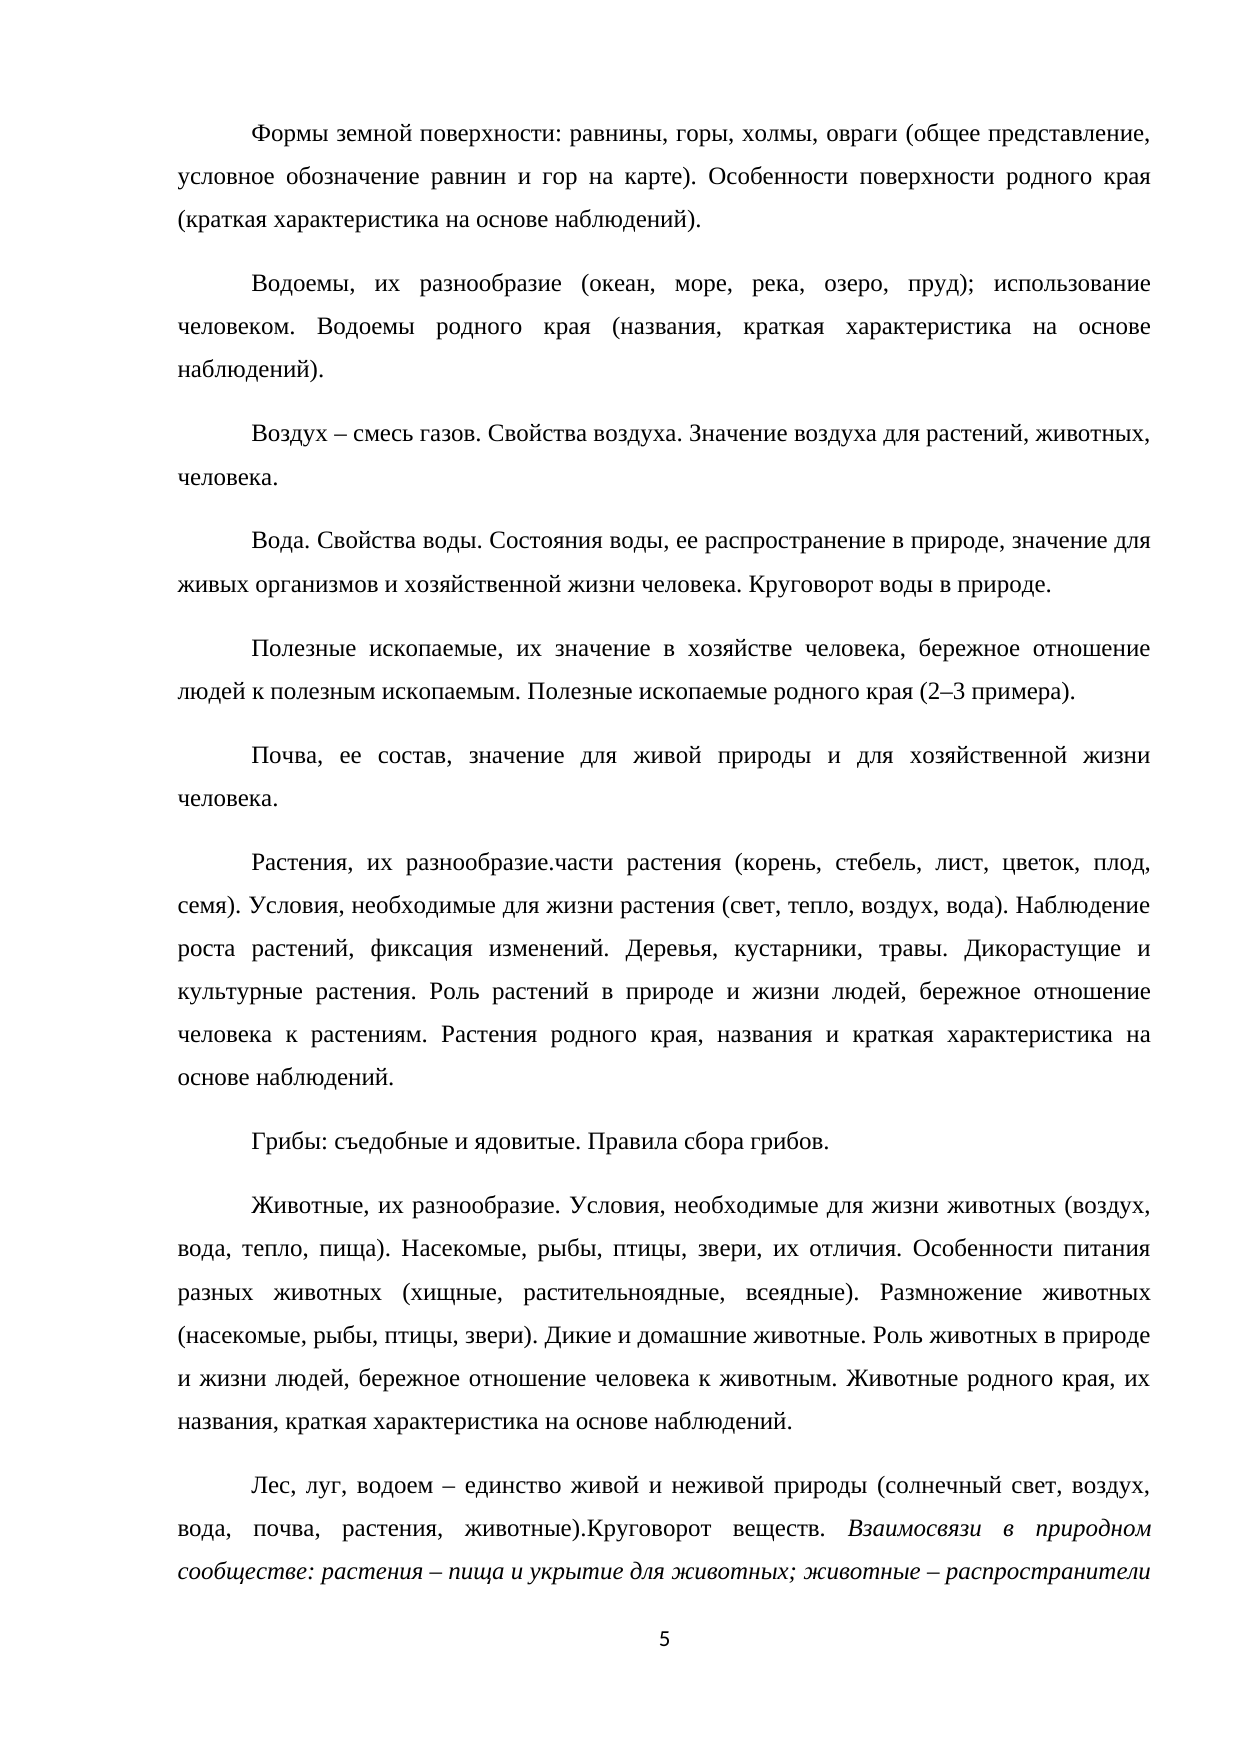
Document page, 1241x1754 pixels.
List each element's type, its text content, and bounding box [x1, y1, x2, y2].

text Грибы: съедобные и ядовитые. Правила сбора грибов. [177, 1126, 1152, 1155]
text Растения, их разнообразие.части растения (корень, стебель, лист, цветок, плод, семя). Условия, необходимые для жизни растения (свет, тепло, воздух, вода). Наблюдение роста растений, фиксация изменений. Деревья, кустарники, травы. Дикорастущие и культурные растения. Роль растений в природе и жизни людей, бережное отношение человека к растениям. Растения родного края, названия и краткая характеристика на основе наблюдений. [177, 847, 1152, 1091]
text Животные, их разнообразие. Условия, необходимые для жизни животных (воздух, вода, тепло, пища). Насекомые, рыбы, птицы, звери, их отличия. Особенности питания разных животных (хищные, растительноядные, всеядные). Размножение животных (насекомые, рыбы, птицы, звери). Дикие и домашние животные. Роль животных в природе и жизни людей, бережное отношение человека к животным. Животные родного края, их названия, краткая характеристика на основе наблюдений. [177, 1190, 1152, 1435]
text Формы земной поверхности: равнины, горы, холмы, овраги (общее представление, условное обозначение равнин и гор на карте). Особенности поверхности родного края (краткая характеристика на основе наблюдений). [177, 118, 1152, 233]
text Воздух – смесь газов. Свойства воздуха. Значение воздуха для растений, животных, человека. [177, 418, 1152, 490]
text Водоемы, их разнообразие (океан, море, река, озеро, пруд); использование человеком. Водоемы родного края (названия, краткая характеристика на основе наблюдений). [177, 268, 1152, 383]
text Почва, ее состав, значение для живой природы и для хозяйственной жизни человека. [177, 740, 1152, 812]
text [177, 1470, 1152, 1585]
text Полезные ископаемые, их значение в хозяйстве человека, бережное отношение людей к полезным ископаемым. Полезные ископаемые родного края (2–3 примера). [177, 633, 1152, 704]
text Вода. Свойства воды. Состояния воды, ее распространение в природе, значение для живых организмов и хозяйственной жизни человека. Круговорот воды в природе. [177, 526, 1152, 597]
